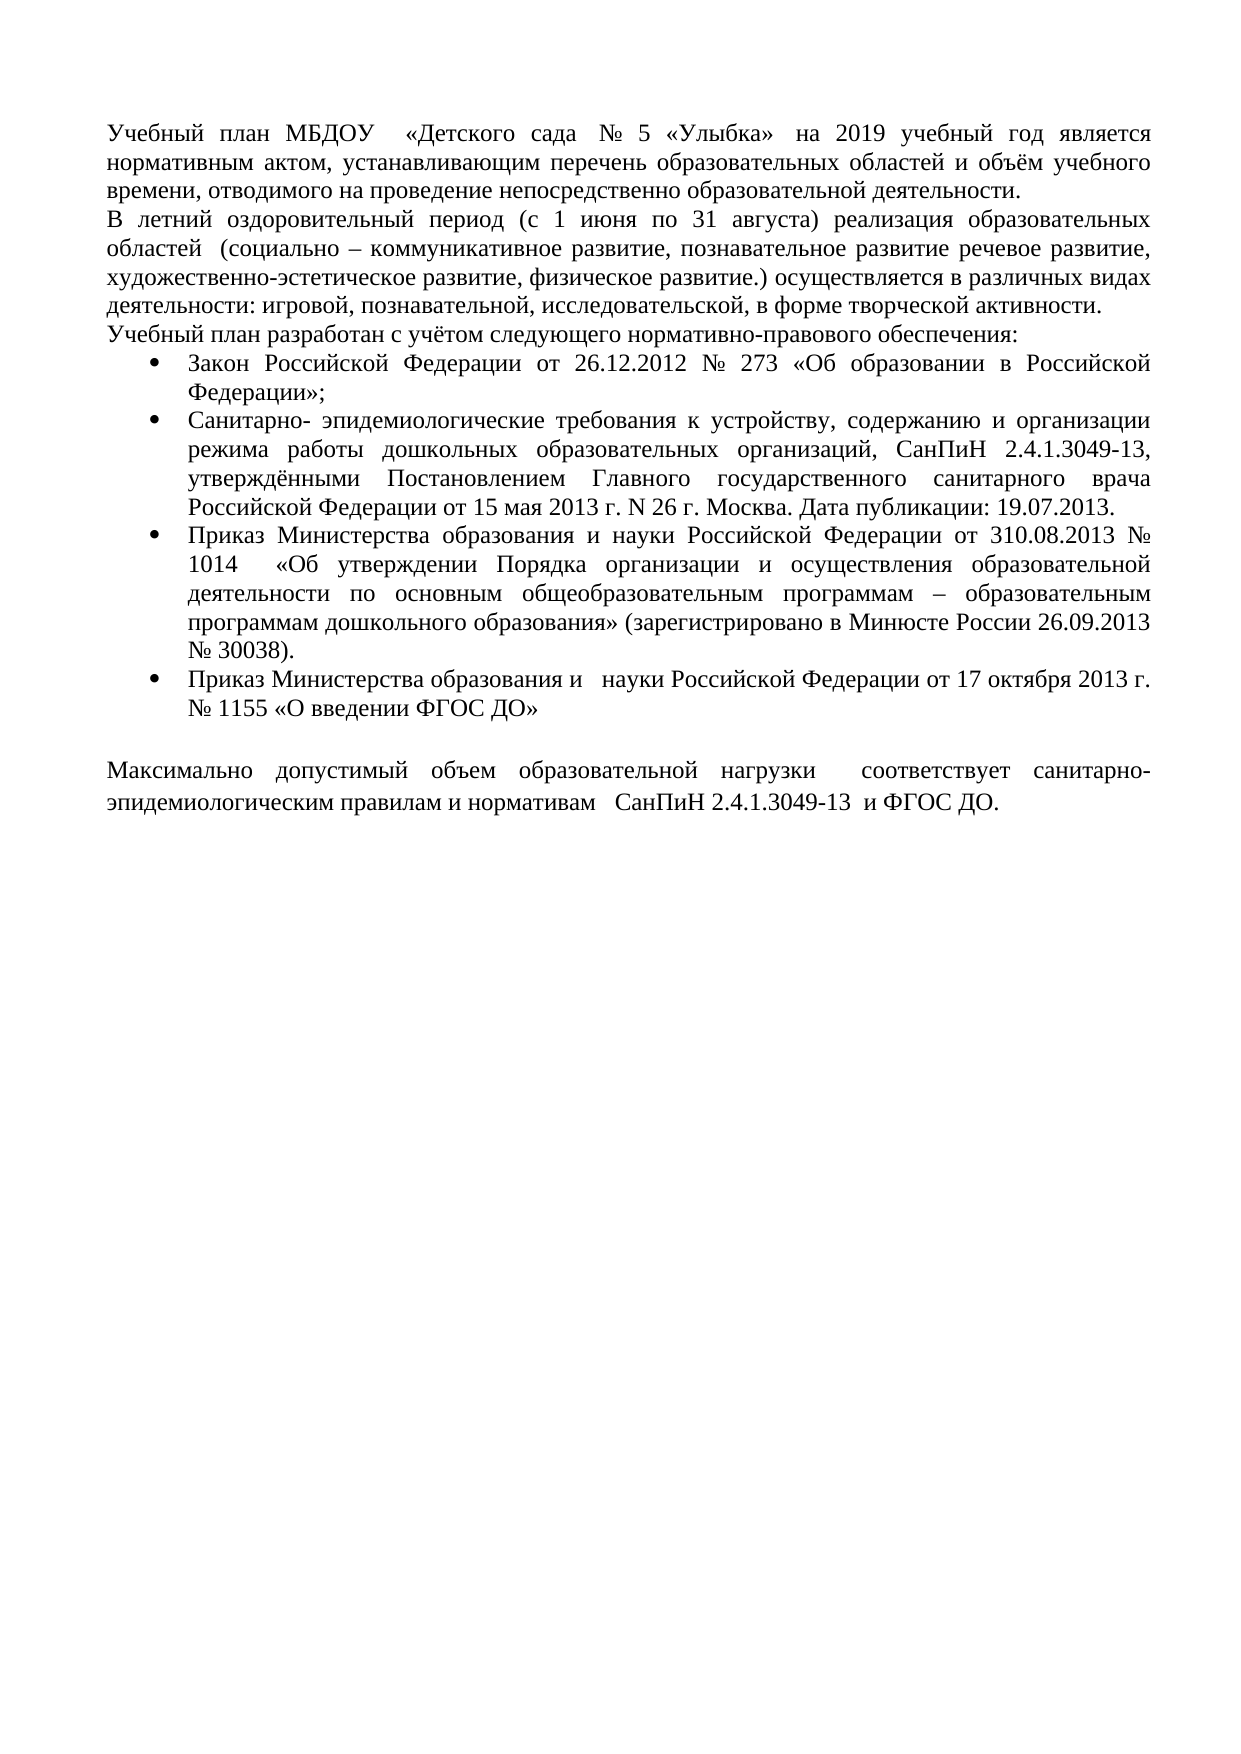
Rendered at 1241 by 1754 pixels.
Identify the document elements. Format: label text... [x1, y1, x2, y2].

list Закон Российской Федерации от 26.12.2012 № 273 «Об образовании в Российской Федерации»; [150, 348, 1152, 406]
list Санитарно- эпидемиологические требования к устройству, содержанию и организации режима работы дошкольных образовательных организаций, СанПиН 2.4.1.3049-13, утверждёнными Постановлением Главного государственного санитарного врача Российской Федерации от 15 мая 2013 г. N 26 г. Москва. Дата публикации: 19.07.2013. [150, 406, 1152, 521]
text Учебный план разработан с учётом следующего нормативно-правового обеспечения: [106, 319, 1152, 348]
list Приказ Министерства образования и науки Российской Федерации от 310.08.2013 № 1014 «Об утверждении Порядка организации и осуществления образовательной деятельности по основным общеобразовательным программам – образовательным программам дошкольного образования» (зарегистрировано в Минюсте России 26.09.2013 № 30038). [150, 521, 1152, 664]
text Учебный план МБДОУ «Детского сада № 5 «Улыбка» на 2019 учебный год является нормативным актом, устанавливающим перечень образовательных областей и объём учебного времени, отводимого на проведение непосредственно образовательной деятельности. [106, 118, 1152, 204]
text В летний оздоровительный период (с 1 июня по 31 августа) реализация образовательных областей (социально – коммуникативное развитие, познавательное развитие речевое развитие, художественно-эстетическое развитие, физическое развитие.) осуществляется в различных видах деятельности: игровой, познавательной, исследовательской, в форме творческой активности. [106, 204, 1152, 319]
list Приказ Министерства образования и науки Российской Федерации от 17 октября 2013 г. № 1155 «О введении ФГОС ДО» [150, 664, 1152, 722]
text Максимально допустимый объем образовательной нагрузки соответствует санитарно-эпидемиологическим правилам и нормативам СанПиН 2.4.1.3049-13 и ФГОС ДО. [106, 751, 1152, 816]
